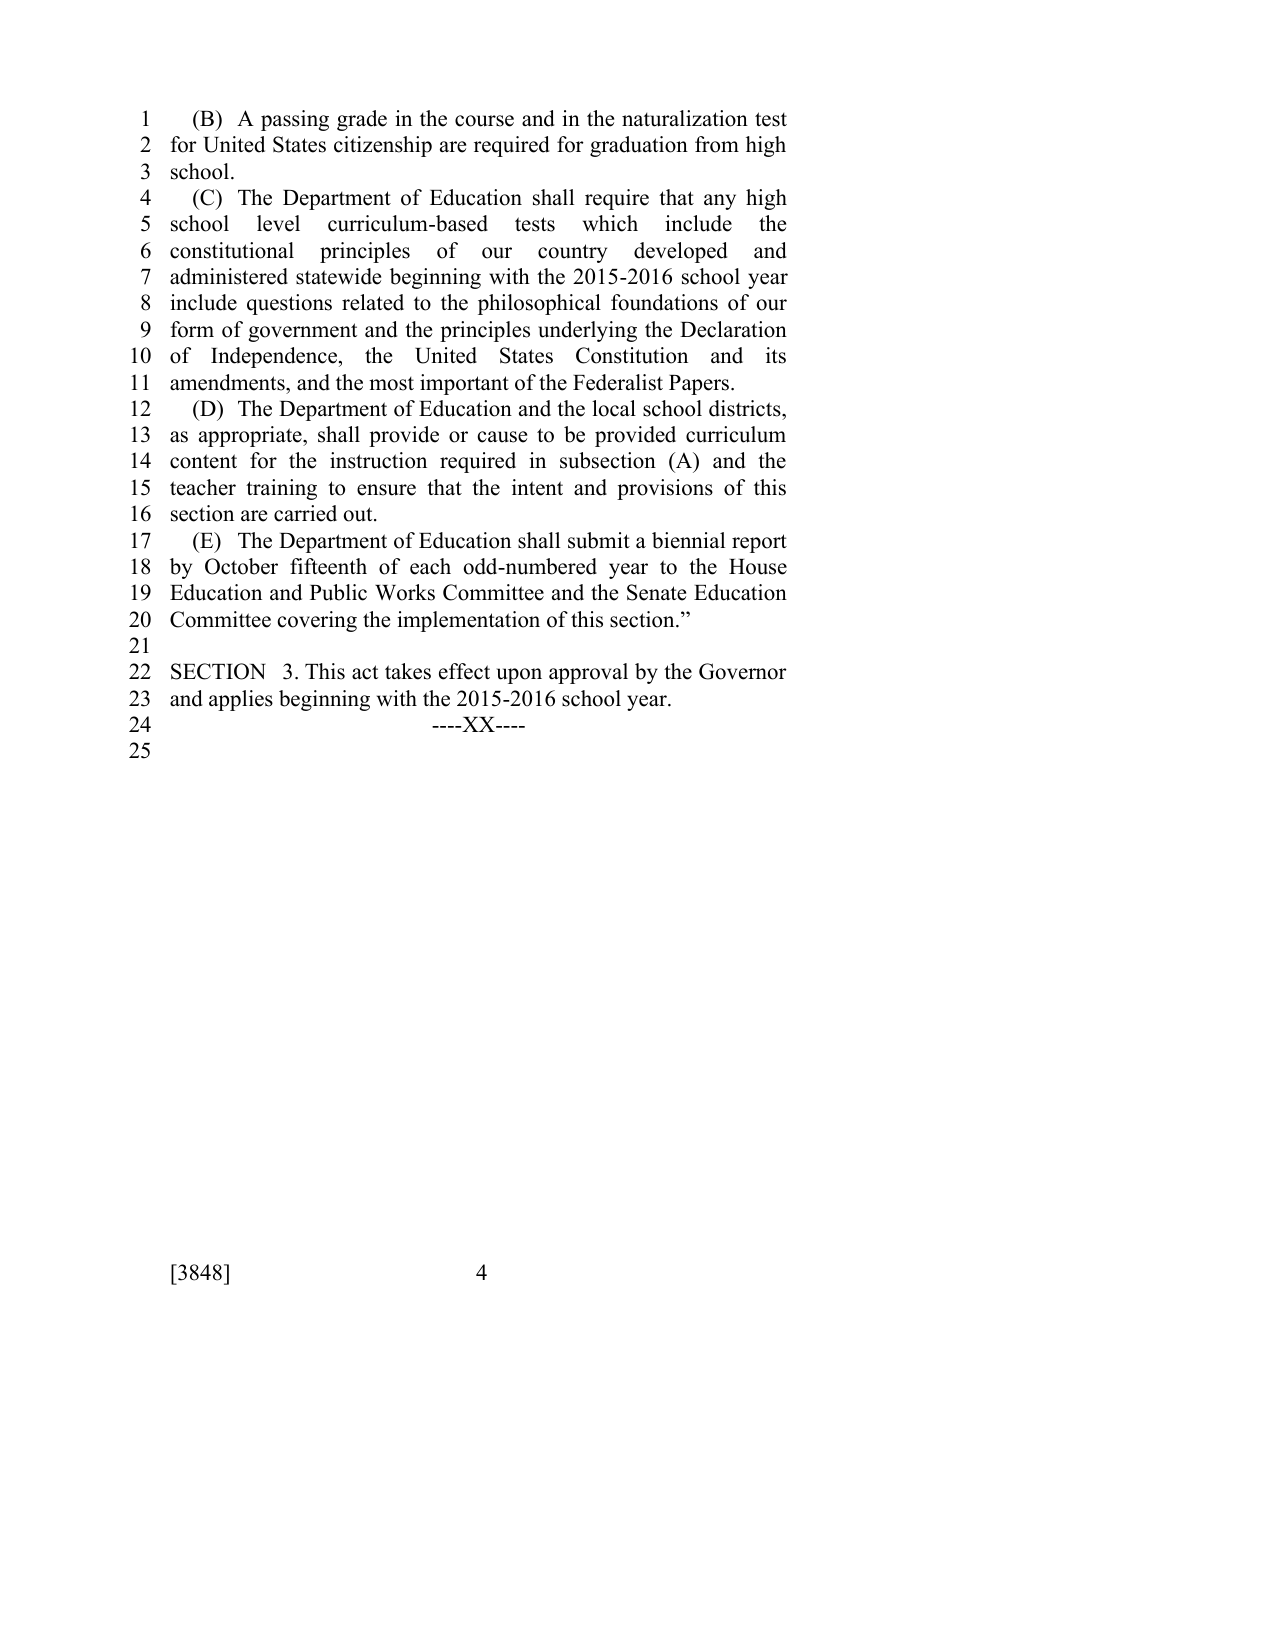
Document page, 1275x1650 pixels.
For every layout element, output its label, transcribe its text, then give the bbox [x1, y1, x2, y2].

text SECTION 3. This act takes effect upon approval by the Governor and applies beginning with the 2015-2016 school year. [169, 658, 787, 711]
text (E) The Department of Education shall submit a biennial report by October fifteenth of each odd-numbered year to the House Education and Public Works Committee and the Senate Education Committee covering the implementation of this section.” [169, 527, 787, 632]
text ----XX---- [169, 711, 787, 737]
text (B) A passing grade in the course and in the naturalization test for United States citizenship are required for graduation from high school. [169, 105, 787, 184]
text (C) The Department of Education shall require that any high school level curriculum-based tests which include the constitutional principles of our country developed and administered statewide beginning with the 2015-2016 school year include questions related to the philosophical foundations of our form of government and the principles underlying the Declaration of Independence, the United States Constitution and its amendments, and the most important of the Federalist Papers. [169, 184, 787, 395]
text (D) The Department of Education and the local school districts, as appropriate, shall provide or cause to be provided curriculum content for the instruction required in subsection (A) and the teacher training to ensure that the intent and provisions of this section are carried out. [169, 395, 787, 527]
